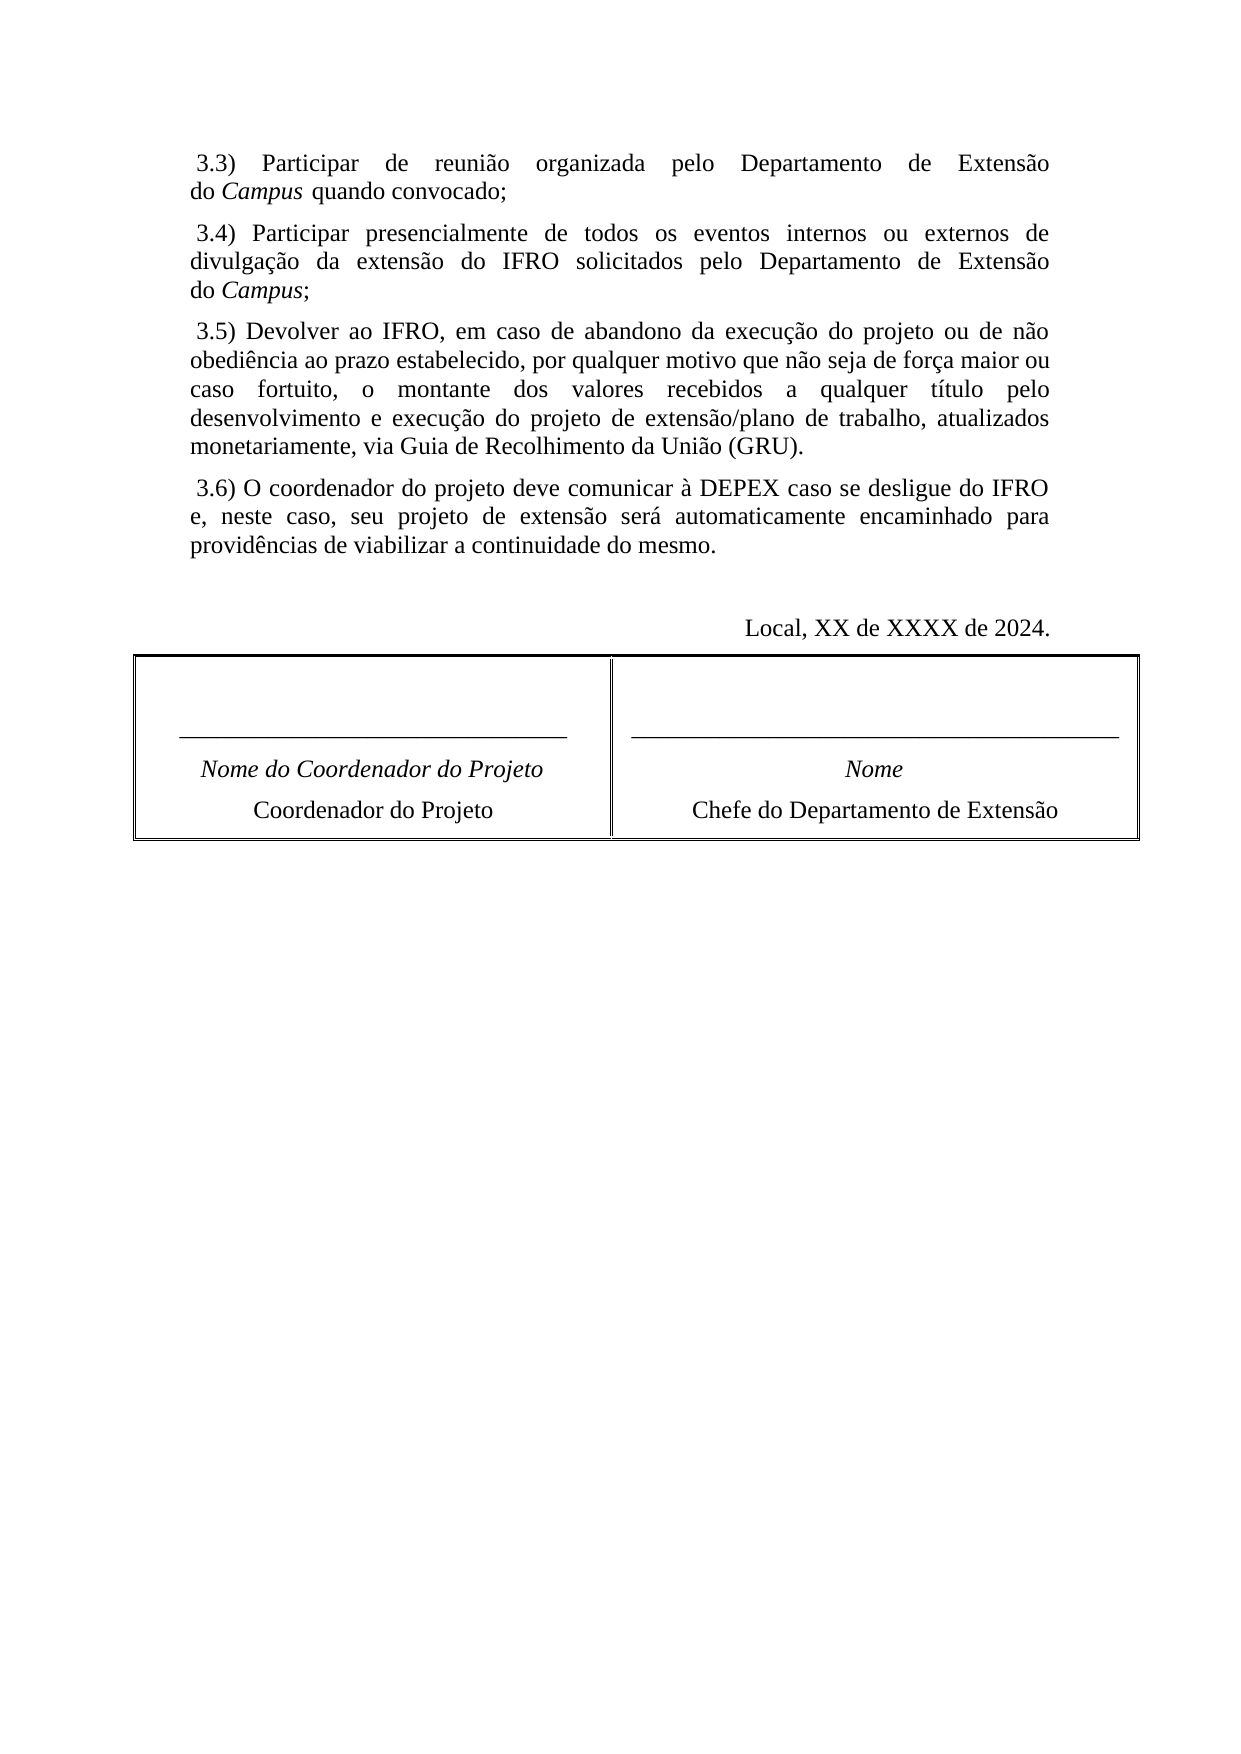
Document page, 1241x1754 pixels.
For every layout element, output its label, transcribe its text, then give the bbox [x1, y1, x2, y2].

table_header _______________________________________ Nome Chefe do Departamento de Extensão [612, 657, 1137, 838]
text 3.6) O coordenador do projeto deve comunicar à DEPEX caso se desligue do IFRO e, neste caso, seu projeto de extensão será automaticamente encaminhado para providências de viabilizar a continuidade do mesmo. [190, 473, 1051, 559]
text 3.4) Participar presencialmente de todos os eventos internos ou externos de divulgação da extensão do IFRO solicitados pelo Departamento de Extensão do Campus; [190, 218, 1051, 304]
text 3.3) Participar de reunião organizada pelo Departamento de Extensão do Campus quando convocado; [190, 148, 1051, 205]
text Local, XX de XXXX de 2024. [190, 613, 1051, 641]
table_header _______________________________ Nome do Coordenador do Projeto Coordenador do Projeto [136, 657, 612, 838]
text 3.5) Devolver ao IFRO, em caso de abandono da execução do projeto ou de não obediência ao prazo estabelecido, por qualquer motivo que não seja de força maior ou caso fortuito, o montante dos valores recebidos a qualquer título pelo desenvolvimento e execução do projeto de extensão/plano de trabalho, atualizados monetariamente, via Guia de Recolhimento da União (GRU). [190, 316, 1051, 460]
